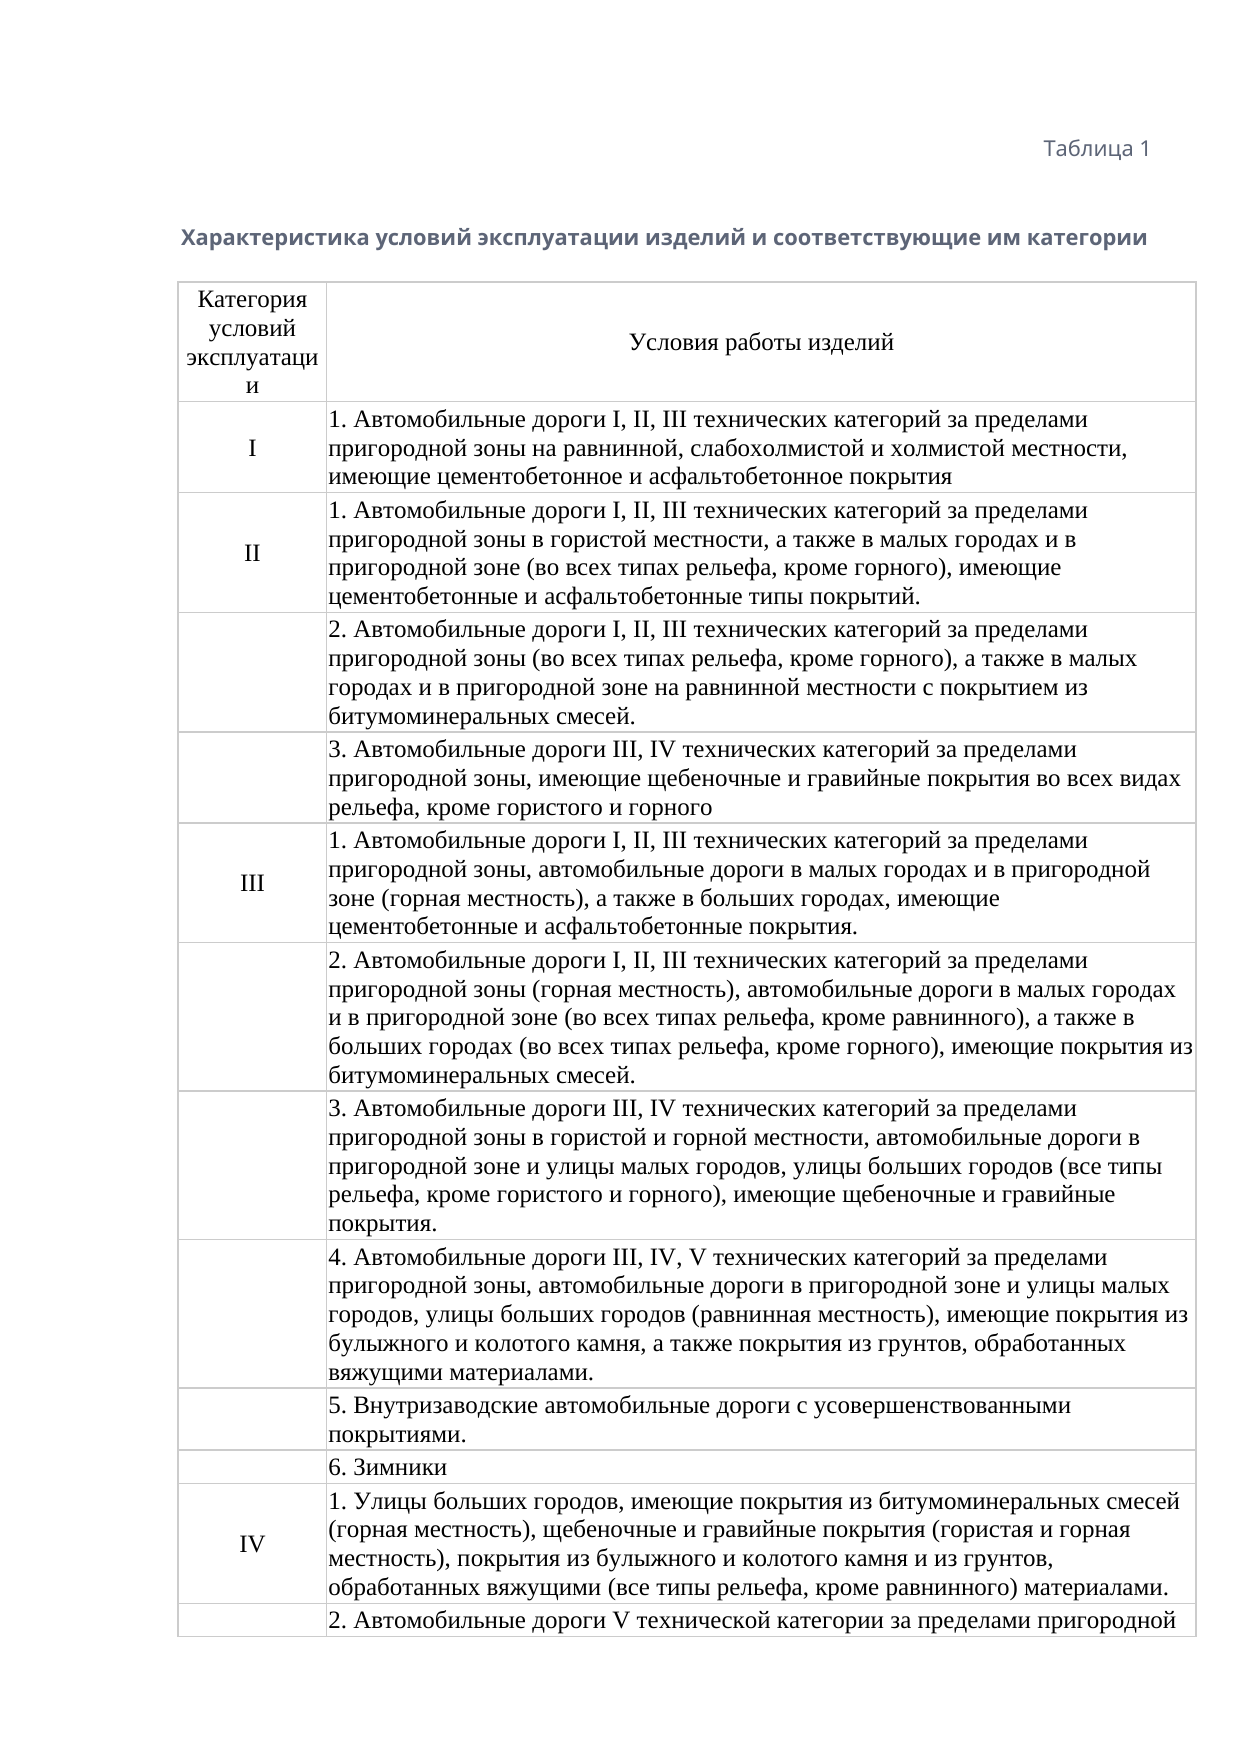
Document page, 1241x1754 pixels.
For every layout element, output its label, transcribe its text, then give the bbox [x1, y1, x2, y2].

table_cell 2. Автомобильные дороги I, II, III технических категорий за пределами пригородной зоны (во всех типах рельефа, кроме горного), а также в малых городах и в пригородной зоне на равнинной местности с покрытием из битумоминеральных смесей. [327, 613, 1195, 731]
table_cell 1. Автомобильные дороги I, II, III технических категорий за пределами пригородной зоны в гористой местности, а также в малых городах и в пригородной зоне (во всех типах рельефа, кроме горного), имеющие цементобетонные и асфальтобетонные типы покрытий. [327, 493, 1195, 611]
table_cell [179, 613, 326, 731]
table_cell III [179, 824, 326, 942]
table_cell 3. Автомобильные дороги III, IV технических категорий за пределами пригородной зоны, имеющие щебеночные и гравийные покрытия во всех видах рельефа, кроме гористого и горного [327, 733, 1195, 822]
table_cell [327, 1604, 1195, 1636]
table_cell IV [179, 1484, 326, 1602]
table_cell 2. Автомобильные дороги I, II, III технических категорий за пределами пригородной зоны (горная местность), автомобильные дороги в малых городах и в пригородной зоне (во всех типах рельефа, кроме равнинного), а также в больших городах (во всех типах рельефа, кроме горного), имеющие покрытия из битумоминеральных смесей. [327, 943, 1195, 1090]
table_cell 1. Автомобильные дороги I, II, III технических категорий за пределами пригородной зоны, автомобильные дороги в малых городах и в пригородной зоне (горная местность), а также в больших городах, имеющие цементобетонные и асфальтобетонные покрытия. [327, 824, 1195, 942]
table_cell [179, 1389, 326, 1449]
table_cell [179, 1240, 326, 1387]
table_cell I [179, 402, 326, 492]
table_cell [179, 1092, 326, 1239]
table_cell 1. Автомобильные дороги I, II, III технических категорий за пределами пригородной зоны на равнинной, слабохолмистой и холмистой местности, имеющие цементобетонное и асфальтобетонное покрытия [327, 402, 1195, 492]
text Характеристика условий эксплуатации изделий и соответствующие им категории [177, 192, 1152, 252]
table_cell [179, 1604, 326, 1636]
table_cell 6. Зимники [327, 1451, 1195, 1483]
table_cell [179, 943, 326, 1090]
table_cell Категория условий эксплуатации [179, 283, 326, 401]
table_cell 5. Внутризаводские автомобильные дороги с усовершенствованными покрытиями. [327, 1389, 1195, 1449]
table_cell [179, 1451, 326, 1483]
table_cell II [179, 493, 326, 611]
table_cell 1. Улицы больших городов, имеющие покрытия из битумоминеральных смесей (горная местность), щебеночные и гравийные покрытия (гористая и горная местность), покрытия из булыжного и колотого камня и из грунтов, обработанных вяжущими (все типы рельефа, кроме равнинного) материалами. [327, 1484, 1195, 1602]
table_cell 3. Автомобильные дороги III, IV технических категорий за пределами пригородной зоны в гористой и горной местности, автомобильные дороги в пригородной зоне и улицы малых городов, улицы больших городов (все типы рельефа, кроме гористого и горного), имеющие щебеночные и гравийные покрытия. [327, 1092, 1195, 1239]
table_cell 4. Автомобильные дороги III, IV, V технических категорий за пределами пригородной зоны, автомобильные дороги в пригородной зоне и улицы малых городов, улицы больших городов (равнинная местность), имеющие покрытия из булыжного и колотого камня, а также покрытия из грунтов, обработанных вяжущими материалами. [327, 1240, 1195, 1387]
table_cell [179, 733, 326, 822]
text Таблица 1 [177, 74, 1152, 163]
table_cell Условия работы изделий [327, 283, 1195, 401]
